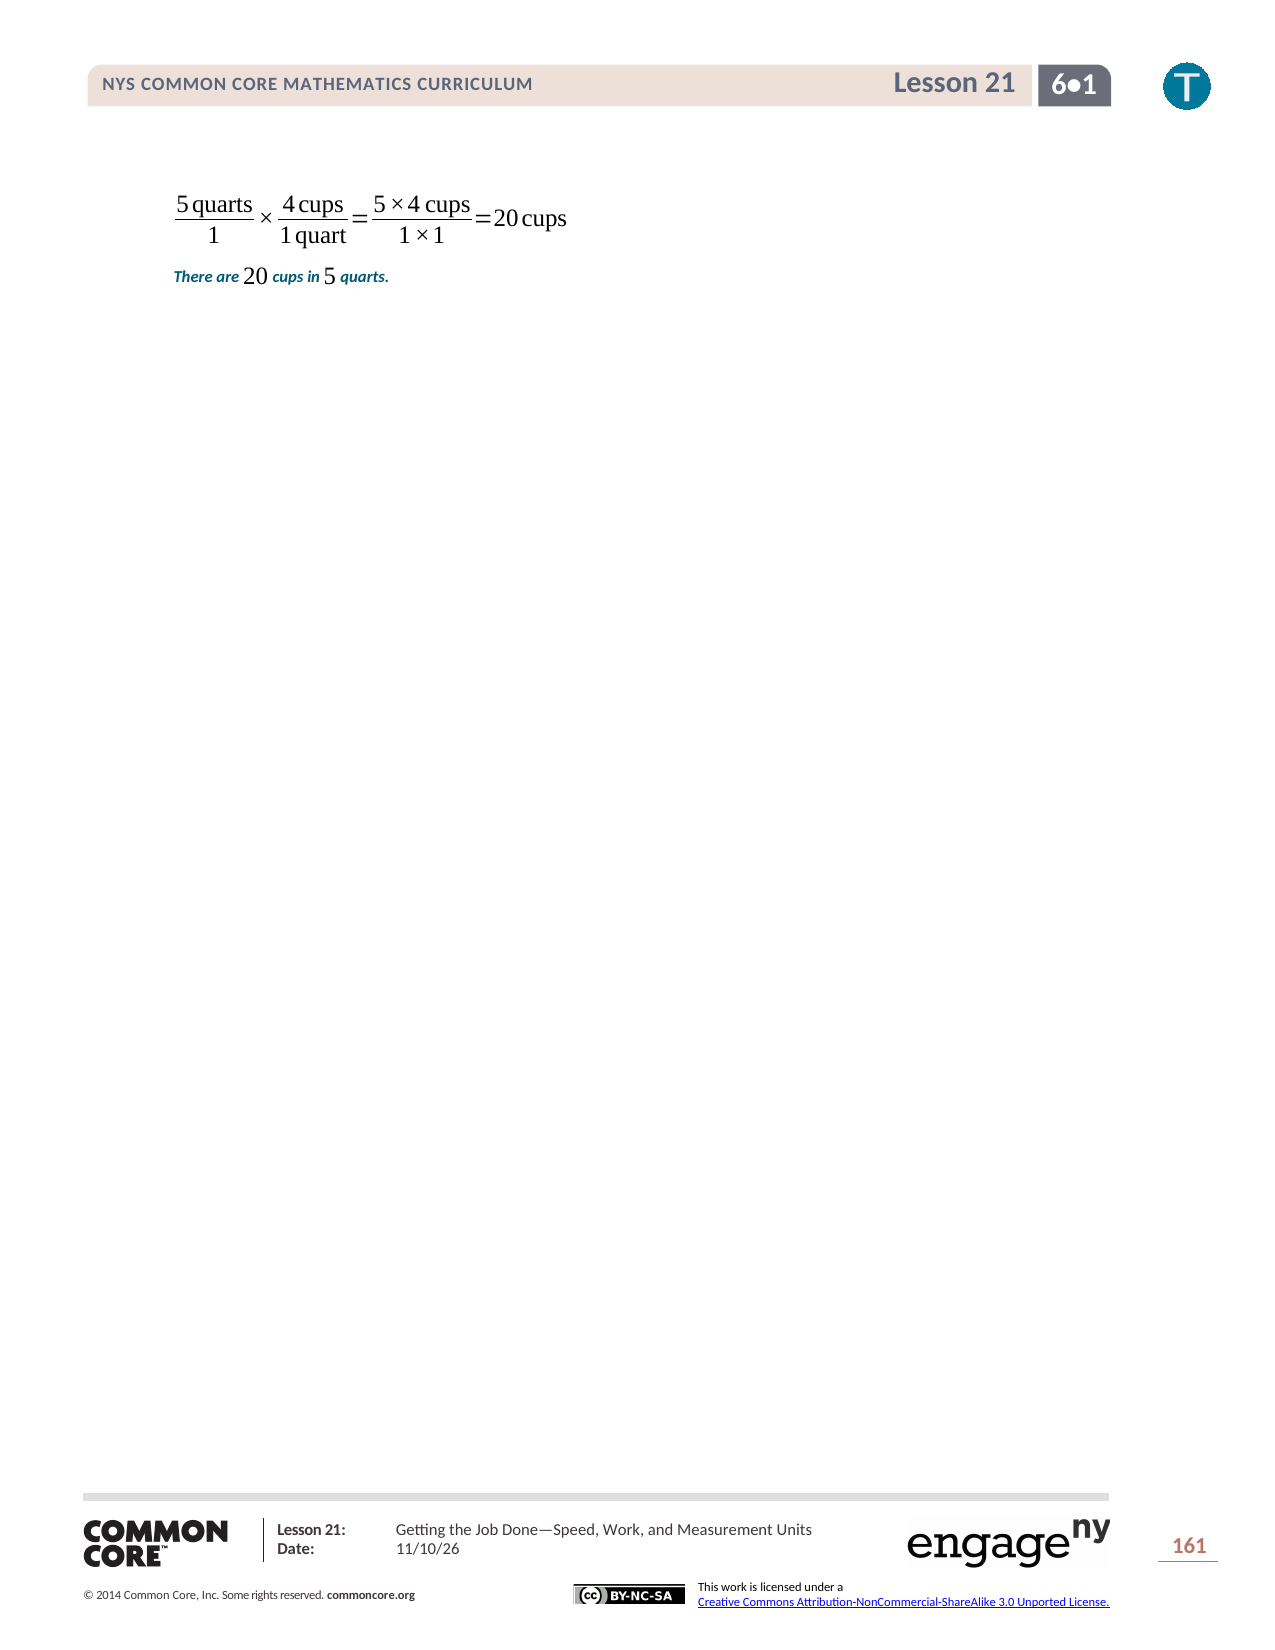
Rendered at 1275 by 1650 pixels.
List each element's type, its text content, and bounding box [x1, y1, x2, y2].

picture [572, 1584, 685, 1604]
text There are cups in quarts. [173, 263, 1018, 291]
picture [906, 1515, 1110, 1569]
picture [79, 1515, 232, 1572]
